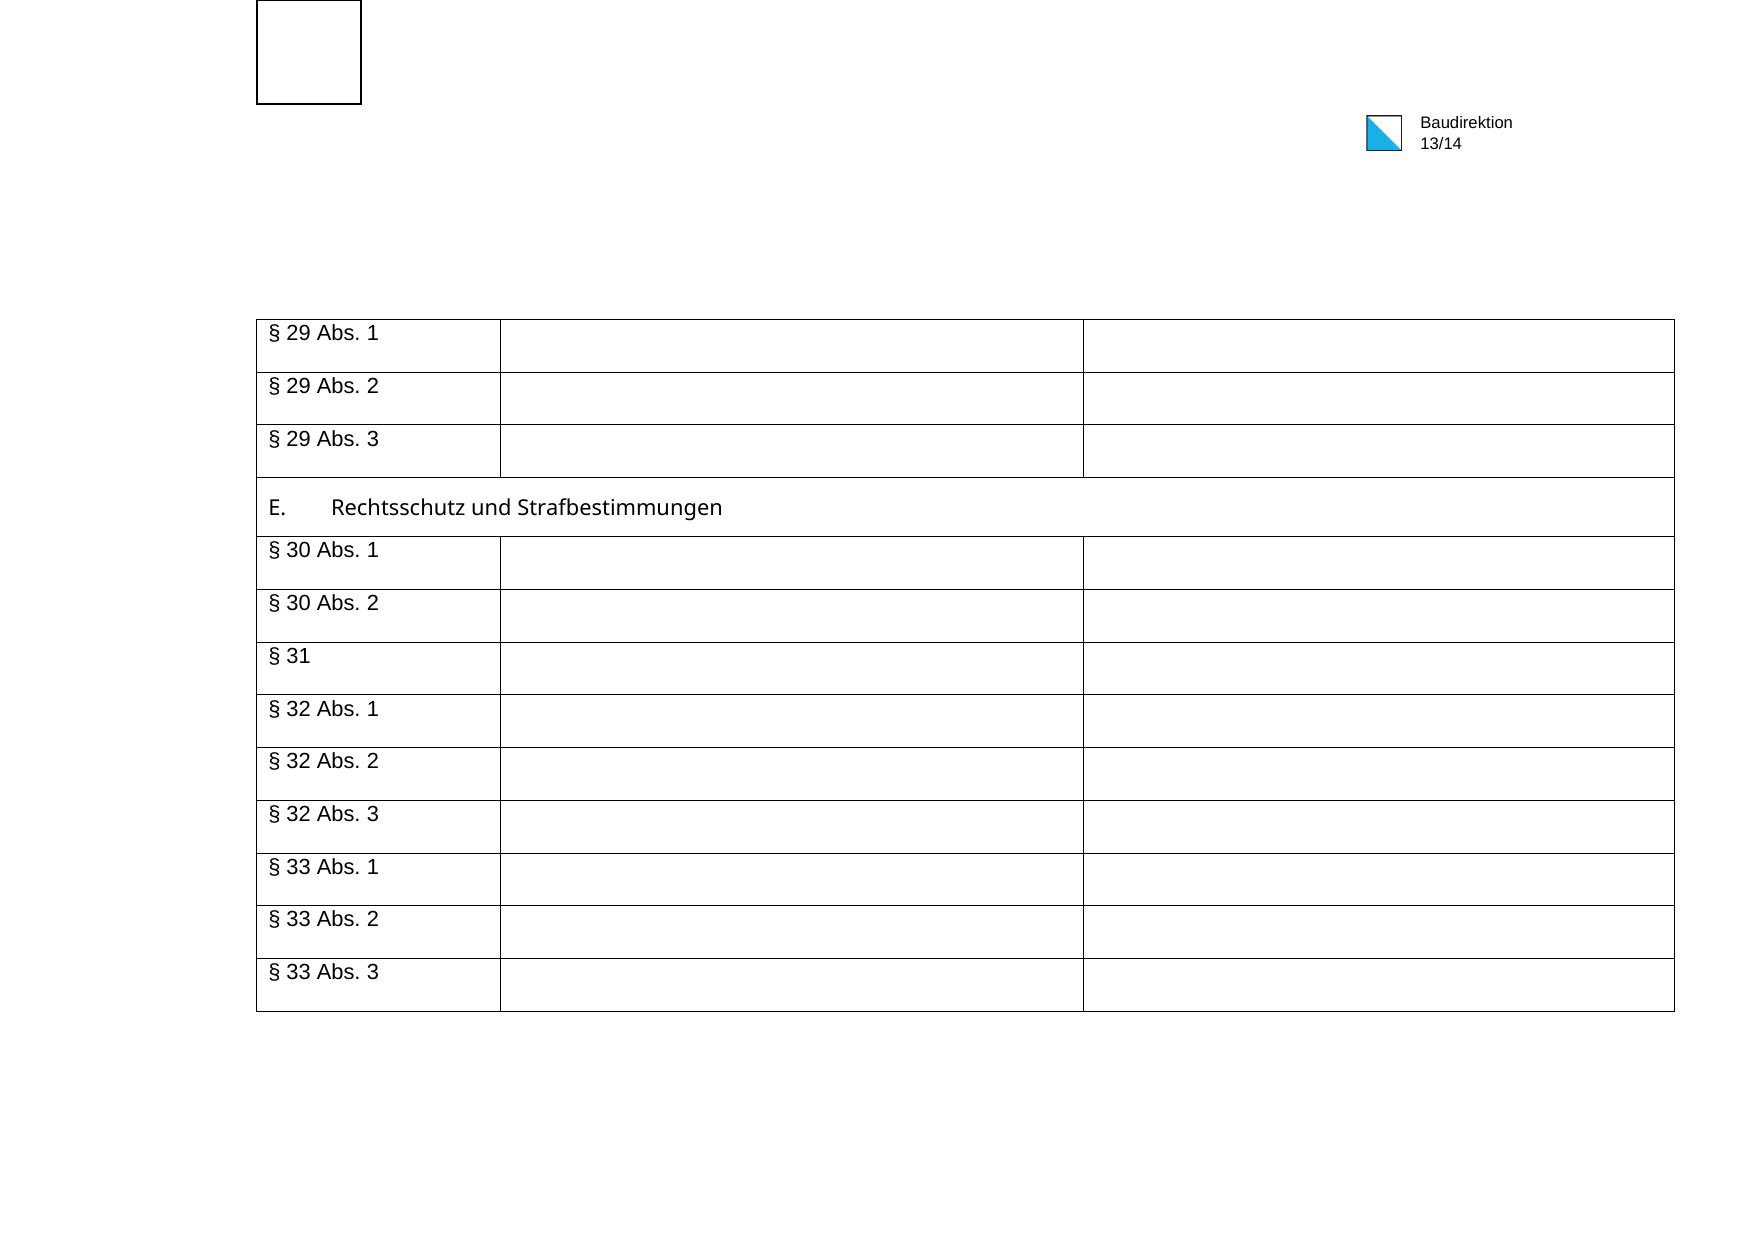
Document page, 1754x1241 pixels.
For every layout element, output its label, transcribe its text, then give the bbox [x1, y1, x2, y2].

table_cell [1084, 854, 1674, 905]
table_cell § 33 Abs. 2 [257, 906, 500, 958]
table_cell [1084, 320, 1674, 372]
table_cell [1084, 537, 1674, 589]
table_cell [1084, 425, 1674, 477]
picture [1366, 115, 1402, 151]
table_cell [501, 537, 1083, 589]
table_cell [1084, 643, 1674, 694]
table_cell § 29 Abs. 3 [257, 425, 500, 477]
table_cell § 29 Abs. 2 [257, 373, 500, 424]
table_cell [501, 854, 1083, 905]
table_cell [501, 425, 1083, 477]
table_cell § 32 Abs. 2 [257, 748, 500, 800]
table_cell [1084, 801, 1674, 852]
table_cell [501, 906, 1083, 958]
table_cell § 32 Abs. 1 [257, 695, 500, 747]
table_cell [501, 748, 1083, 800]
table_cell § 33 Abs. 3 [257, 959, 500, 1011]
table_cell [501, 801, 1083, 852]
table_cell [501, 643, 1083, 694]
table_cell § 33 Abs. 1 [257, 854, 500, 905]
table_cell [501, 320, 1083, 372]
table_cell [1084, 373, 1674, 424]
table_cell [1084, 959, 1674, 1011]
table_cell Rechtsschutz und Strafbestimmungen [257, 478, 1674, 536]
table_cell [1084, 906, 1674, 958]
table_cell [501, 695, 1083, 747]
table_cell § 29 Abs. 1 [257, 320, 500, 372]
table_cell [501, 373, 1083, 424]
table_cell [1084, 590, 1674, 642]
table_cell § 30 Abs. 1 [257, 537, 500, 589]
table_cell [1084, 748, 1674, 800]
table_cell [1084, 695, 1674, 747]
table_cell § 30 Abs. 2 [257, 590, 500, 642]
table_cell [501, 590, 1083, 642]
table_cell [501, 959, 1083, 1011]
table_cell § 32 Abs. 3 [257, 801, 500, 852]
table_cell § 31 [257, 643, 500, 694]
